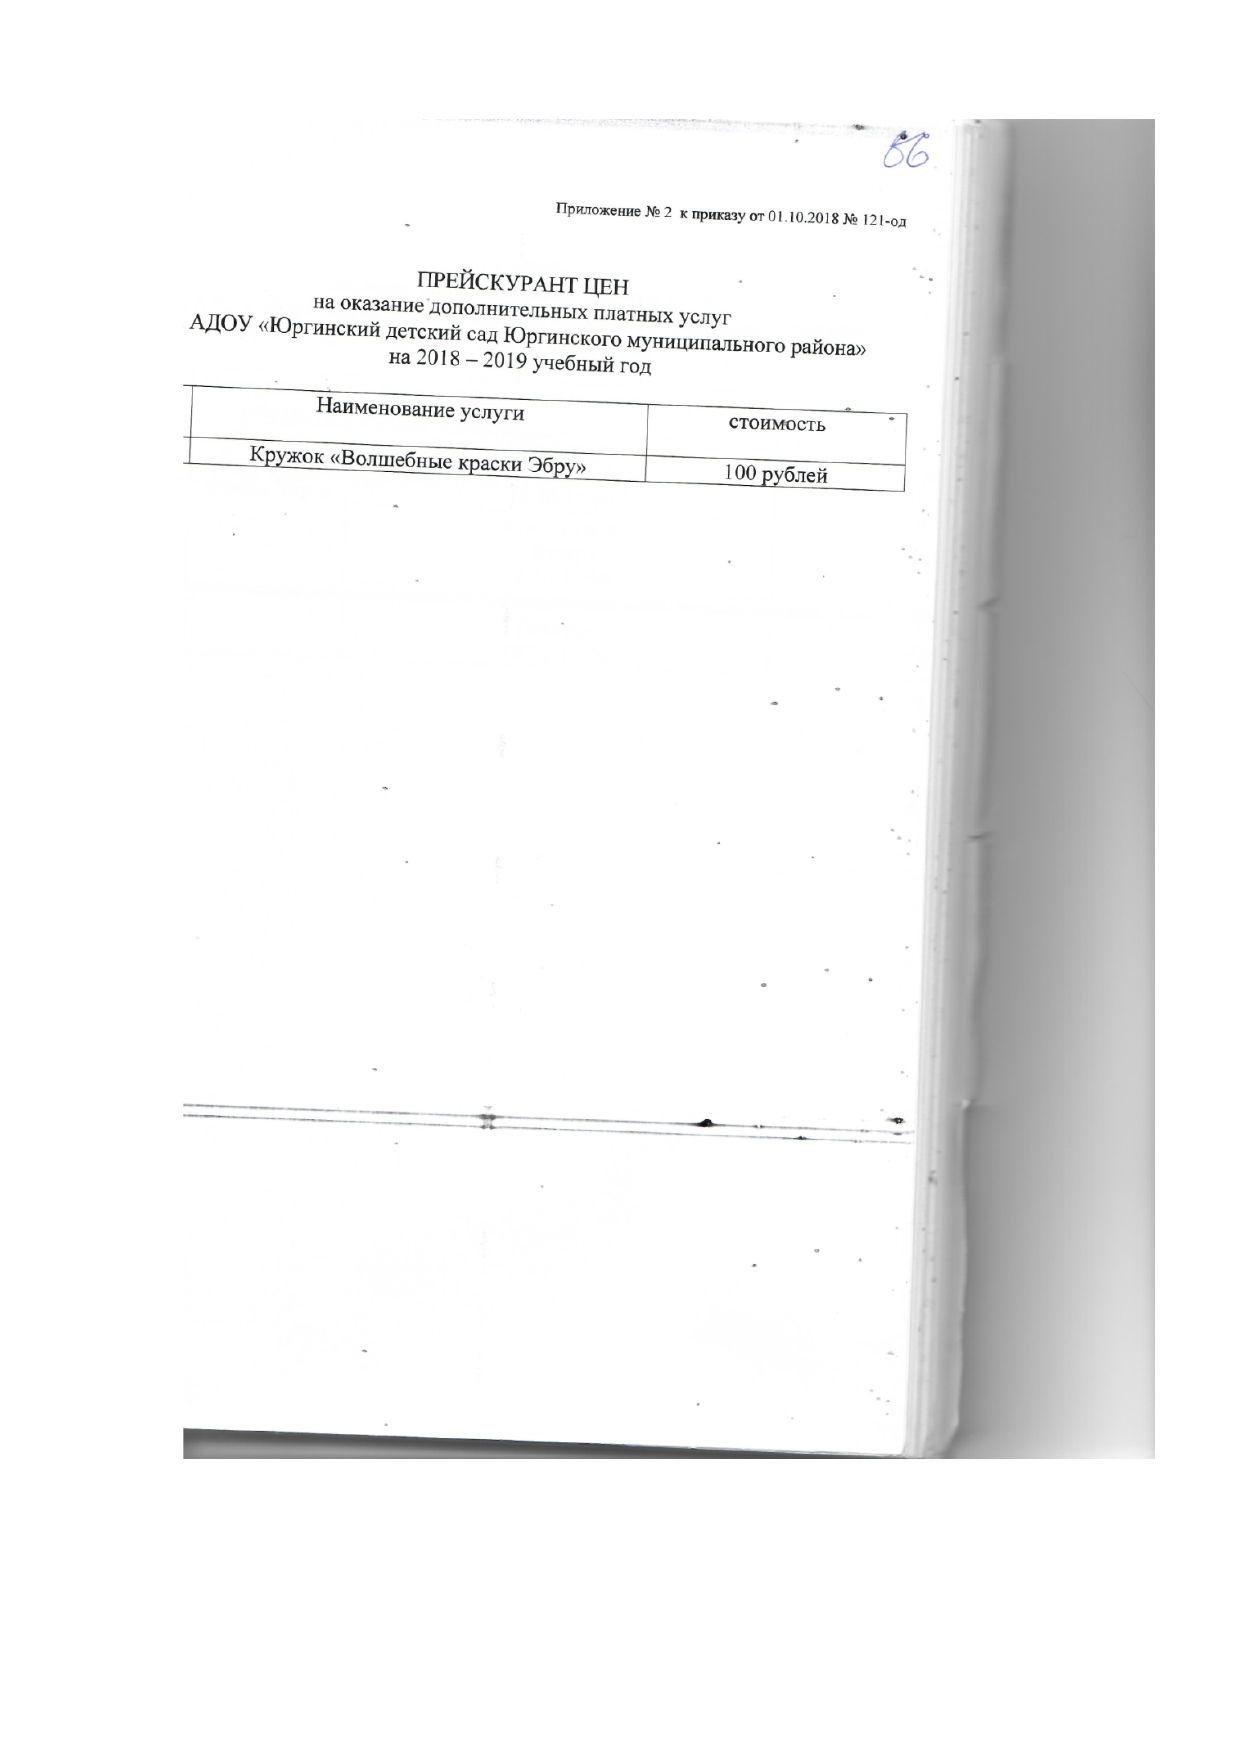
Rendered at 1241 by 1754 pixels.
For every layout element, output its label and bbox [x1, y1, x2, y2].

picture [182, 120, 1154, 1457]
